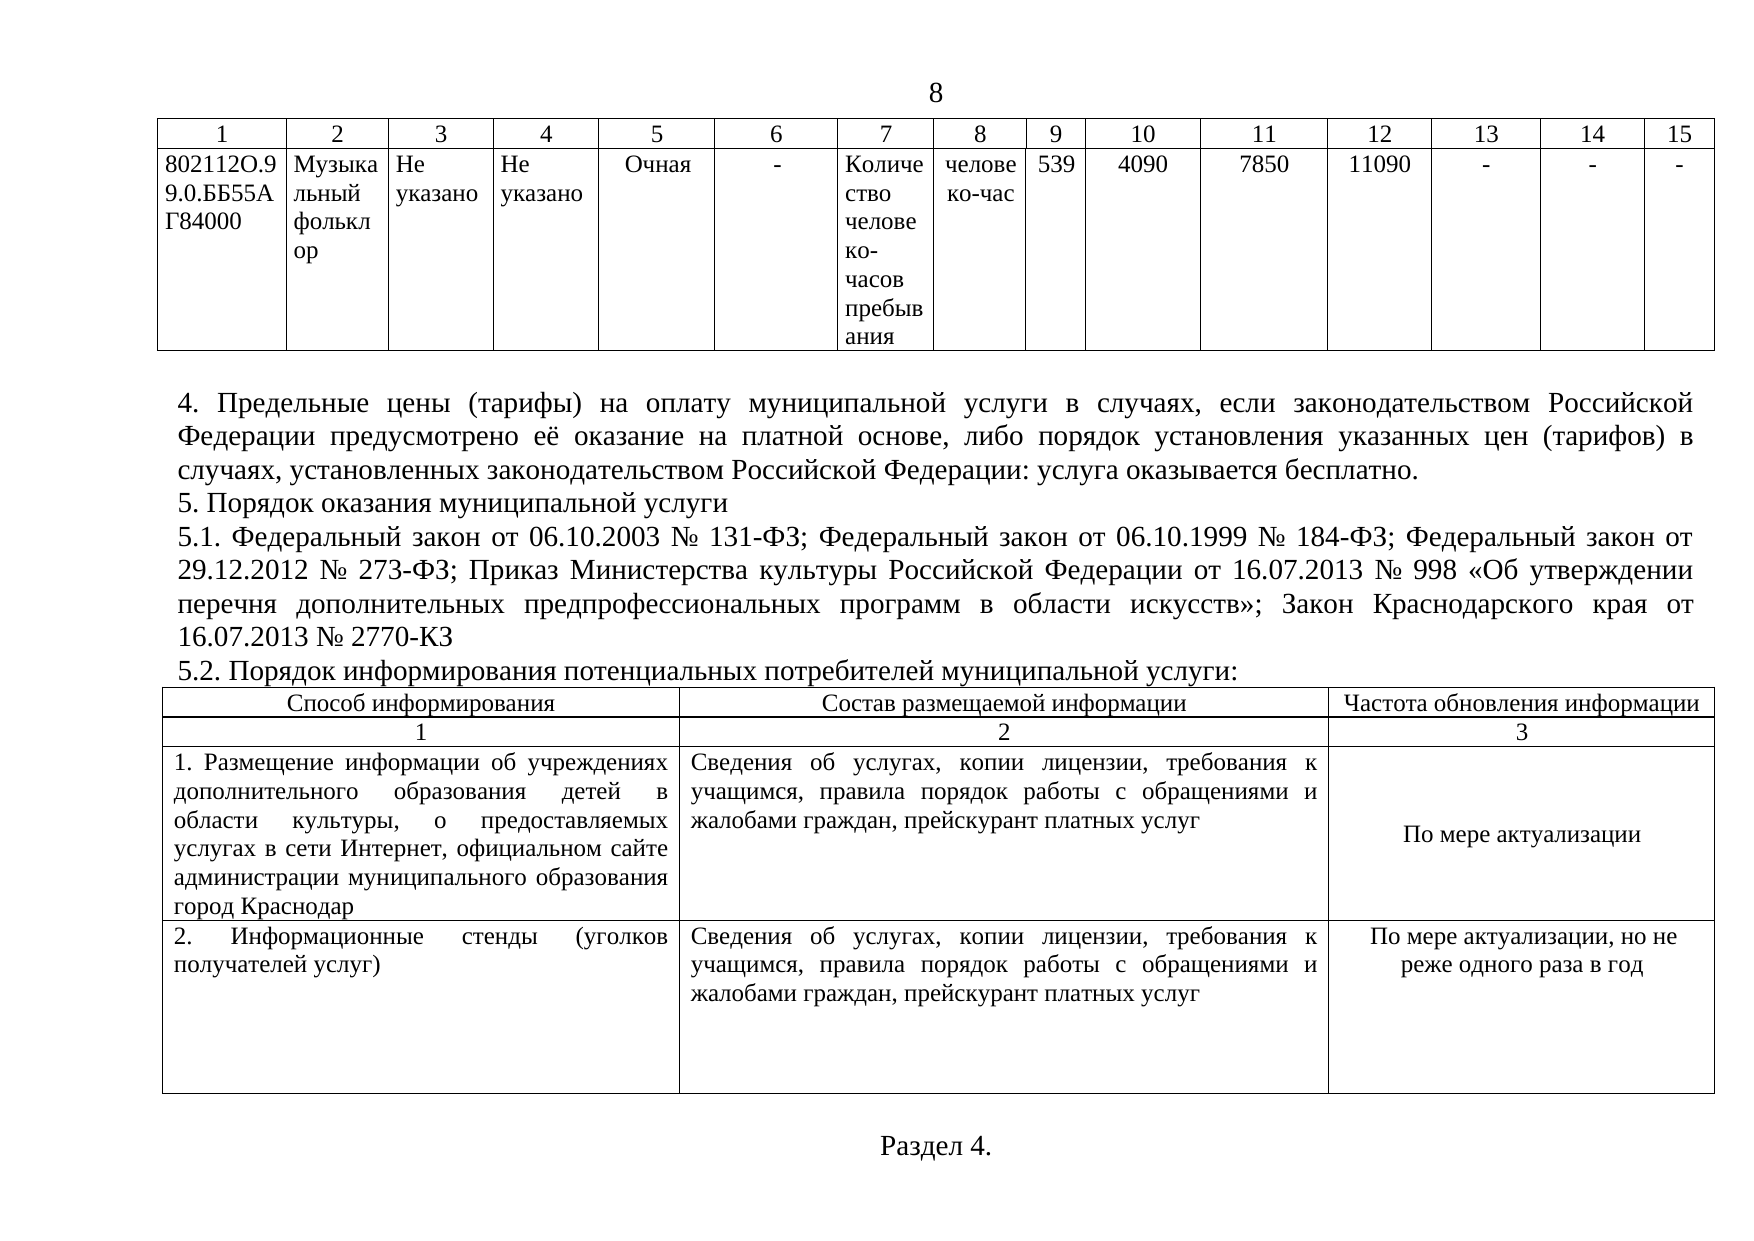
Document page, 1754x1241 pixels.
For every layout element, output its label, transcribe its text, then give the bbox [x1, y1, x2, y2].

table_cell 8 [934, 119, 1026, 148]
text Раздел 4. [177, 1128, 1695, 1161]
table_cell 539 [1026, 149, 1085, 350]
text 5.2. Порядок информирования потенциальных потребителей муниципальной услуги: [177, 653, 1695, 687]
table_cell Не указано [494, 149, 598, 350]
table_cell - [1541, 149, 1644, 350]
table_cell 6 [715, 119, 837, 148]
table_cell Сведения об услугах, копии лицензии, требования к учащимся, правила порядок работы с обращениями и жалобами граждан, прейскурант платных услуг [680, 921, 1328, 1093]
table_cell 3 [1329, 718, 1714, 746]
table_cell 3 [389, 119, 493, 148]
table_cell человеко-час [934, 149, 1025, 350]
table_cell 4 [494, 119, 598, 148]
table_cell 13 [1432, 119, 1540, 148]
table_cell - [1432, 149, 1540, 350]
table_header Частота обновления информации [1329, 688, 1714, 716]
table_cell 10 [1086, 119, 1200, 148]
table_cell 5 [599, 119, 714, 148]
table_header Состав размещаемой информации [680, 688, 1328, 716]
table_cell - [715, 149, 837, 350]
table_cell 1 [158, 119, 286, 148]
table_cell 7 [838, 119, 933, 148]
table_cell 2 [680, 718, 1328, 746]
text 4. Предельные цены (тарифы) на оплату муниципальной услуги в случаях, если законодательством Российской Федерации предусмотрено её оказание на платной основе, либо порядок установления указанных цен (тарифов) в случаях, установленных законодательством Российской Федерации: услуга оказывается бесплатно. [177, 385, 1695, 485]
table_cell 1. Размещение информации об учреждениях дополнительного образования детей в области культуры, о предоставляемых услугах в сети Интернет, официальном сайте администрации муниципального образования город Краснодар [163, 747, 679, 920]
table_cell 11 [1201, 119, 1327, 148]
table_cell 2 [287, 119, 388, 148]
table_cell 9 [1027, 119, 1085, 148]
table_cell Не указано [389, 149, 493, 350]
table_cell По мере актуализации, но не реже одного раза в год [1329, 921, 1714, 1093]
table_cell - [1645, 149, 1714, 350]
table_cell Очная [599, 149, 714, 350]
table_cell 802112О.99.0.ББ55АГ84000 [158, 149, 286, 350]
text 5. Порядок оказания муниципальной услуги [177, 485, 1695, 519]
table_cell 7850 [1201, 149, 1327, 350]
text 5.1. Федеральный закон от 06.10.2003 № 131-ФЗ; Федеральный закон от 06.10.1999 № 184-ФЗ; Федеральный закон от 29.12.2012 № 273-ФЗ; Приказ Министерства культуры Российской Федерации от 16.07.2013 № 998 «Об утверждении перечня дополнительных предпрофессиональных программ в области искусств»; Закон Краснодарского края от 16.07.2013 № 2770-КЗ [177, 519, 1695, 653]
table_cell 4090 [1086, 149, 1200, 350]
table_cell 12 [1328, 119, 1431, 148]
table_cell Количество человеко-часов пребывания [838, 149, 933, 350]
table_cell 11090 [1328, 149, 1431, 350]
table_cell 2. Информационные стенды (уголков получателей услуг) [163, 921, 679, 1093]
table_cell 1 [163, 718, 679, 746]
table_cell Музыкальный фольклор [287, 149, 388, 350]
table_header Способ информирования [163, 688, 679, 716]
table_cell По мере актуализации [1329, 747, 1714, 920]
table_cell 14 [1541, 119, 1644, 148]
table_cell Сведения об услугах, копии лицензии, требования к учащимся, правила порядок работы с обращениями и жалобами граждан, прейскурант платных услуг [680, 747, 1328, 920]
table_cell 15 [1645, 119, 1714, 148]
